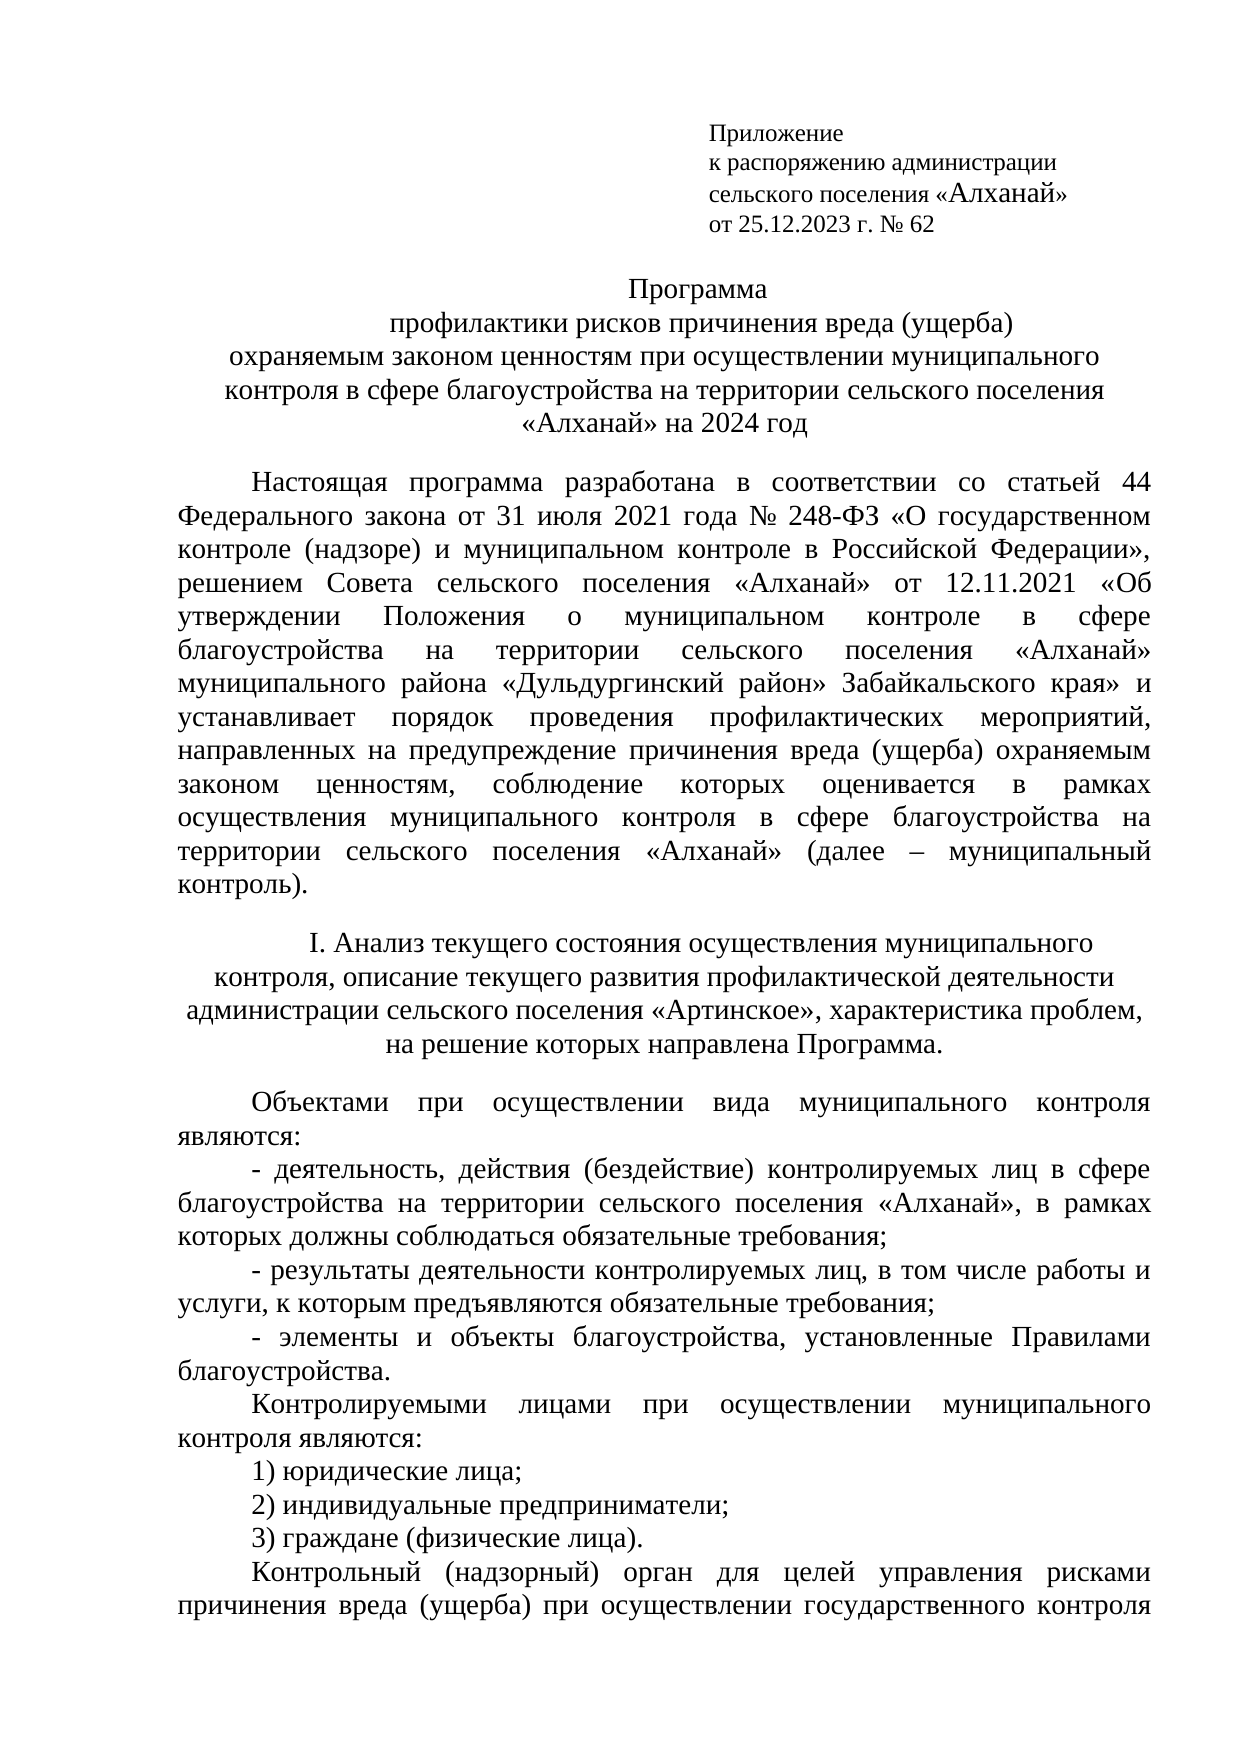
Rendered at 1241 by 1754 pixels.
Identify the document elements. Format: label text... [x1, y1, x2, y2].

text Приложение [177, 118, 1152, 147]
text 3) граждане (физические лица). [177, 1520, 1152, 1554]
text 2) индивидуальные предприниматели; [177, 1487, 1152, 1520]
text - деятельность, действия (бездействие) контролируемых лиц в сфере благоустройства на территории сельского поселения «Алханай», в рамках которых должны соблюдаться обязательные требования; [177, 1151, 1152, 1252]
text I. Анализ текущего состояния осуществления муниципального контроля, описание текущего развития профилактической деятельности администрации сельского поселения «Артинское», характеристика проблем, на решение которых направлена Программа. [177, 925, 1152, 1059]
text Программа [177, 271, 1152, 305]
text - элементы и объекты благоустройства, установленные Правилами благоустройства. [177, 1319, 1152, 1386]
text к распоряжению администрации [177, 147, 1152, 176]
text 1) юридические лица; [177, 1453, 1152, 1487]
text сельского поселения «Алханай» [177, 176, 1152, 209]
text от 25.12.2023 г. № 62 [177, 209, 1152, 238]
text - результаты деятельности контролируемых лиц, в том числе работы и услуги, к которым предъявляются обязательные требования; [177, 1252, 1152, 1319]
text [177, 1554, 1152, 1621]
text Настоящая программа разработана в соответствии со статьей 44 Федерального закона от 31 июля 2021 года № 248-ФЗ «О государственном контроле (надзоре) и муниципальном контроле в Российской Федерации», решением Совета сельского поселения «Алханай» от 12.11.2021 «Об утверждении Положения о муниципальном контроле в сфере благоустройства на территории сельского поселения «Алханай» муниципального района «Дульдургинский район» Забайкальского края» и устанавливает порядок проведения профилактических мероприятий, направленных на предупреждение причинения вреда (ущерба) охраняемым законом ценностям, соблюдение которых оценивается в рамках осуществления муниципального контроля в сфере благоустройства на территории сельского поселения «Алханай» (далее – муниципальный контроль). [177, 464, 1152, 900]
text профилактики рисков причинения вреда (ущерба) охраняемым законом ценностям при осуществлении муниципального контроля в сфере благоустройства на территории сельского поселения «Алханай» на 2024 год [177, 305, 1152, 439]
text Объектами при осуществлении вида муниципального контроля являются: [177, 1084, 1152, 1151]
text Контролируемыми лицами при осуществлении муниципального контроля являются: [177, 1386, 1152, 1453]
